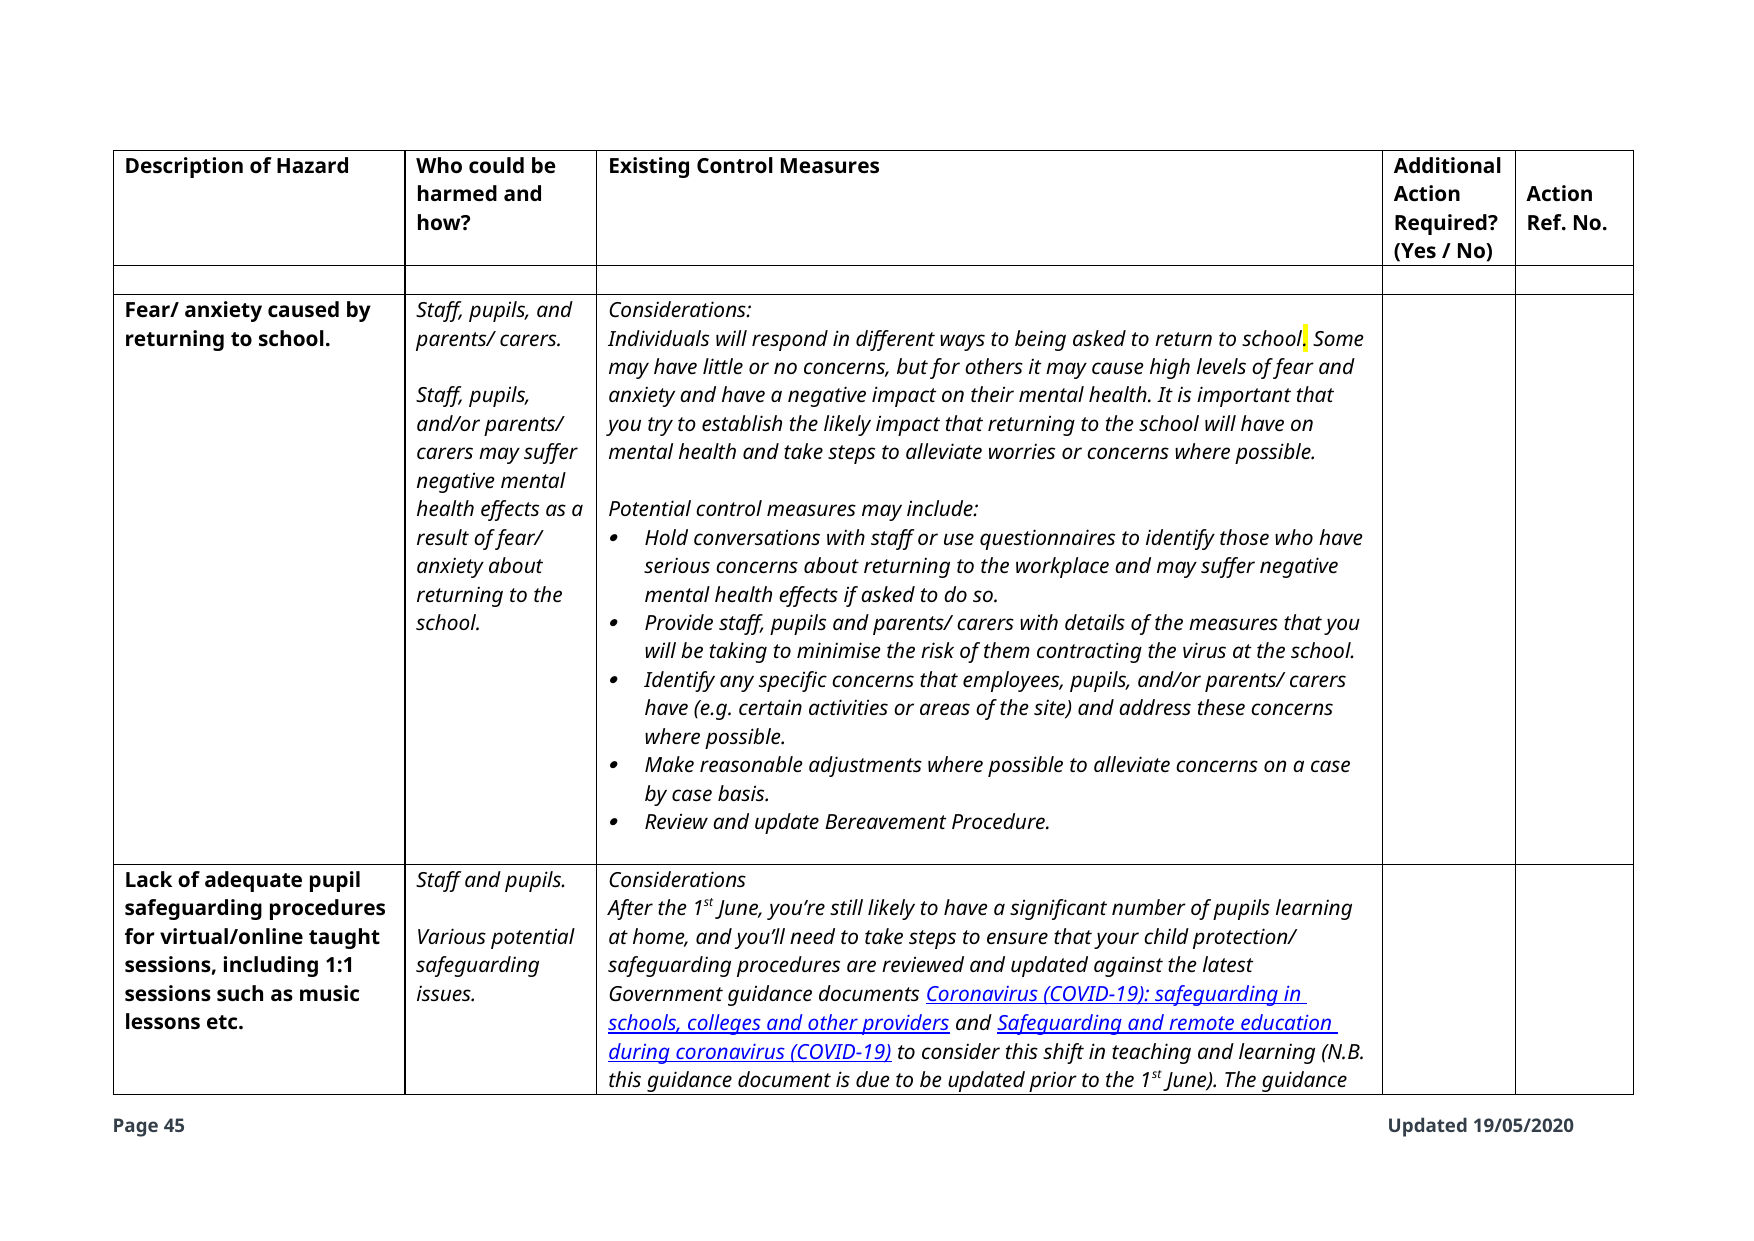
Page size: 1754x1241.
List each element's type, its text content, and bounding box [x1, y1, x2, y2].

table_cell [406, 266, 596, 294]
table_header Action Ref. No. [1516, 151, 1633, 265]
table_cell [1516, 266, 1633, 294]
table_cell [1516, 295, 1633, 864]
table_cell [114, 865, 404, 1094]
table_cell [597, 266, 1382, 294]
table_cell [1383, 865, 1515, 1094]
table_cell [114, 266, 404, 294]
table_header Existing Control Measures [597, 151, 1382, 265]
table_cell Staff, pupils, and parents/ carers. Staff, pupils, and/or parents/ carers may suffer negative mental health effects as a result of fear/ anxiety about returning to the school. [406, 295, 596, 864]
table_header Description of Hazard [114, 151, 404, 265]
table_header Additional Action Required? (Yes / No) [1383, 151, 1515, 265]
table_cell [1516, 865, 1633, 1094]
table_cell [1383, 295, 1515, 864]
table_cell [1383, 266, 1515, 294]
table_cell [597, 865, 1382, 1094]
table_header Who could be harmed and how? [406, 151, 596, 265]
table_cell Fear/ anxiety caused by returning to school. [114, 295, 404, 864]
table_cell Considerations: Individuals will respond in different ways to being asked to return to school. Some may have little or no concerns, but for others it may cause high levels of fear and anxiety and have a negative impact on their mental health. It is important that you try to establish the likely impact that returning to the school will have on mental health and take steps to alleviate worries or concerns where possible. Potential control measures may include: Hold conversations with staff or use questionnaires to identify those who have serious concerns about returning to the workplace and may suffer negative mental health effects if asked to do so. Provide staff, pupils and parents/ carers with details of the measures that you will be taking to minimise the risk of them contracting the virus at the school. Identify any specific concerns that employees, pupils, and/or parents/ carers have (e.g. certain activities or areas of the site) and address these concerns where possible. Make reasonable adjustments where possible to alleviate concerns on a case by case basis. Review and update Bereavement Procedure. [597, 295, 1382, 864]
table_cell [406, 865, 596, 1094]
